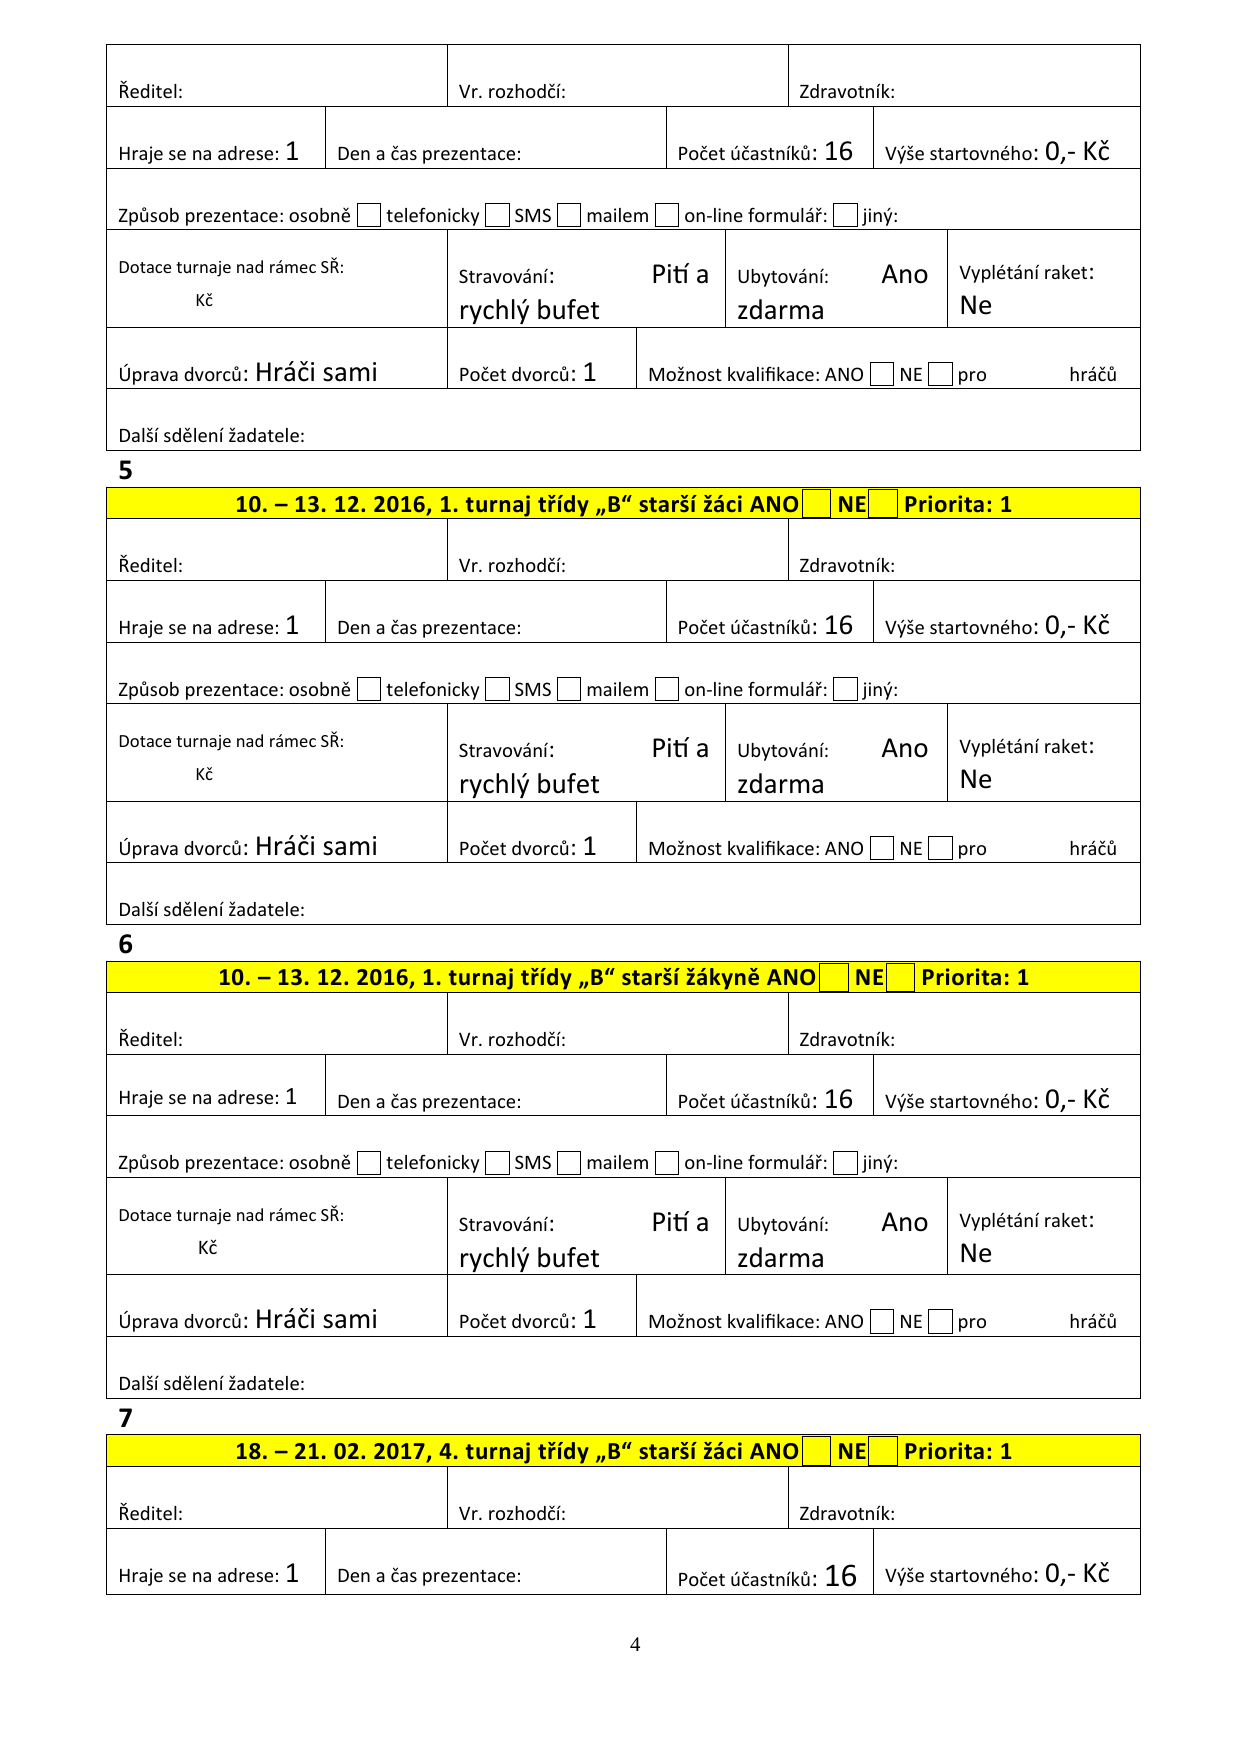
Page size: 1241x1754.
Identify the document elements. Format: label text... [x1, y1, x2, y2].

table_header 10. – 13. 12. 2016, 1. turnaj třídy „B“ starší žákyně ANO NE Priorita: [107, 962, 1140, 992]
table_cell Výše startovného: [874, 1529, 1140, 1594]
subtitle 5 [118, 451, 1152, 487]
table_cell Vr. rozhodčí: [448, 45, 788, 106]
table_cell Úprava dvorců: [107, 1275, 447, 1336]
table_cell Zdravotník: [789, 993, 1140, 1054]
table_cell Ředitel: [107, 993, 447, 1054]
table_cell Počet dvorců: [448, 328, 636, 388]
table_cell Den a čas prezentace: [326, 107, 666, 168]
table_cell Hraje se na adrese: [107, 581, 325, 642]
table_cell Stravování: [448, 1178, 725, 1274]
table_cell Dotace turnaje nad rámec SŘ: Kč [107, 230, 447, 327]
table_cell Výše startovného: [874, 107, 1140, 168]
table_cell Způsob prezentace: osobně telefonicky SMS mailem on-line formulář: jiný: [107, 169, 1140, 229]
table_cell Ředitel: [107, 1467, 447, 1528]
subtitle 7 [118, 1399, 1152, 1434]
table_cell Zdravotník: [789, 1467, 1140, 1528]
table_cell Další sdělení žadatele: [107, 863, 1140, 924]
table_cell Další sdělení žadatele: [107, 389, 1140, 450]
table_cell Ubytování: [726, 704, 947, 801]
table_cell Možnost kvalifikace: ANO NE pro hráčů [637, 328, 1140, 388]
table_cell Vr. rozhodčí: [448, 519, 788, 580]
table_cell Hraje se na adrese: [107, 1055, 325, 1115]
table_cell Výše startovného: [874, 581, 1140, 642]
table_cell Dotace turnaje nad rámec SŘ: Kč [107, 704, 447, 801]
table_cell Ředitel: [107, 45, 447, 106]
table_cell Stravování: [448, 230, 725, 327]
table_cell Další sdělení žadatele: [107, 1337, 1140, 1398]
table_cell Úprava dvorců: [107, 802, 447, 862]
table_cell Ubytování: [726, 230, 947, 327]
table_cell Způsob prezentace: osobně telefonicky SMS mailem on-line formulář: jiný: [107, 643, 1140, 703]
table_header 10. – 13. 12. 2016, 1. turnaj třídy „B“ starší žáci ANO NE Priorita: [107, 488, 1140, 518]
table_cell Možnost kvalifikace: ANO NE pro hráčů [637, 802, 1140, 862]
table_cell Den a čas prezentace: [326, 1529, 666, 1594]
table_cell Počet účastníků: [667, 107, 873, 168]
table_cell Počet dvorců: [448, 802, 636, 862]
table_cell Počet účastníků: [667, 581, 873, 642]
table_cell Počet dvorců: [448, 1275, 636, 1336]
table_cell Výše startovného: [874, 1055, 1140, 1115]
table_cell Stravování: [448, 704, 725, 801]
table_cell Den a čas prezentace: [326, 581, 666, 642]
table_cell Hraje se na adrese: [107, 1529, 325, 1594]
table_cell Dotace turnaje nad rámec SŘ: Kč [107, 1178, 447, 1274]
table_cell Zdravotník: [789, 519, 1140, 580]
table_cell Den a čas prezentace: [326, 1055, 666, 1115]
table_cell Vr. rozhodčí: [448, 1467, 788, 1528]
table_cell Ubytování: [726, 1178, 947, 1274]
table_cell Počet účastníků: [667, 1529, 873, 1594]
table_header 18. – 21. 02. 2017, 4. turnaj třídy „B“ starší žáci ANO NE Priorita: [107, 1435, 1140, 1466]
table_cell Zdravotník: [789, 45, 1140, 106]
table_cell Vyplétání raket: [948, 1178, 1140, 1274]
table_cell Hraje se na adrese: [107, 107, 325, 168]
table_cell Vr. rozhodčí: [448, 993, 788, 1054]
table_cell Možnost kvalifikace: ANO NE pro hráčů [637, 1275, 1140, 1336]
table_cell Úprava dvorců: [107, 328, 447, 388]
table_cell Vyplétání raket: [948, 704, 1140, 801]
table_cell Vyplétání raket: [948, 230, 1140, 327]
table_cell Ředitel: [107, 519, 447, 580]
table_cell Počet účastníků: [667, 1055, 873, 1115]
subtitle 6 [118, 925, 1152, 961]
table_cell Způsob prezentace: osobně telefonicky SMS mailem on-line formulář: jiný: [107, 1116, 1140, 1177]
